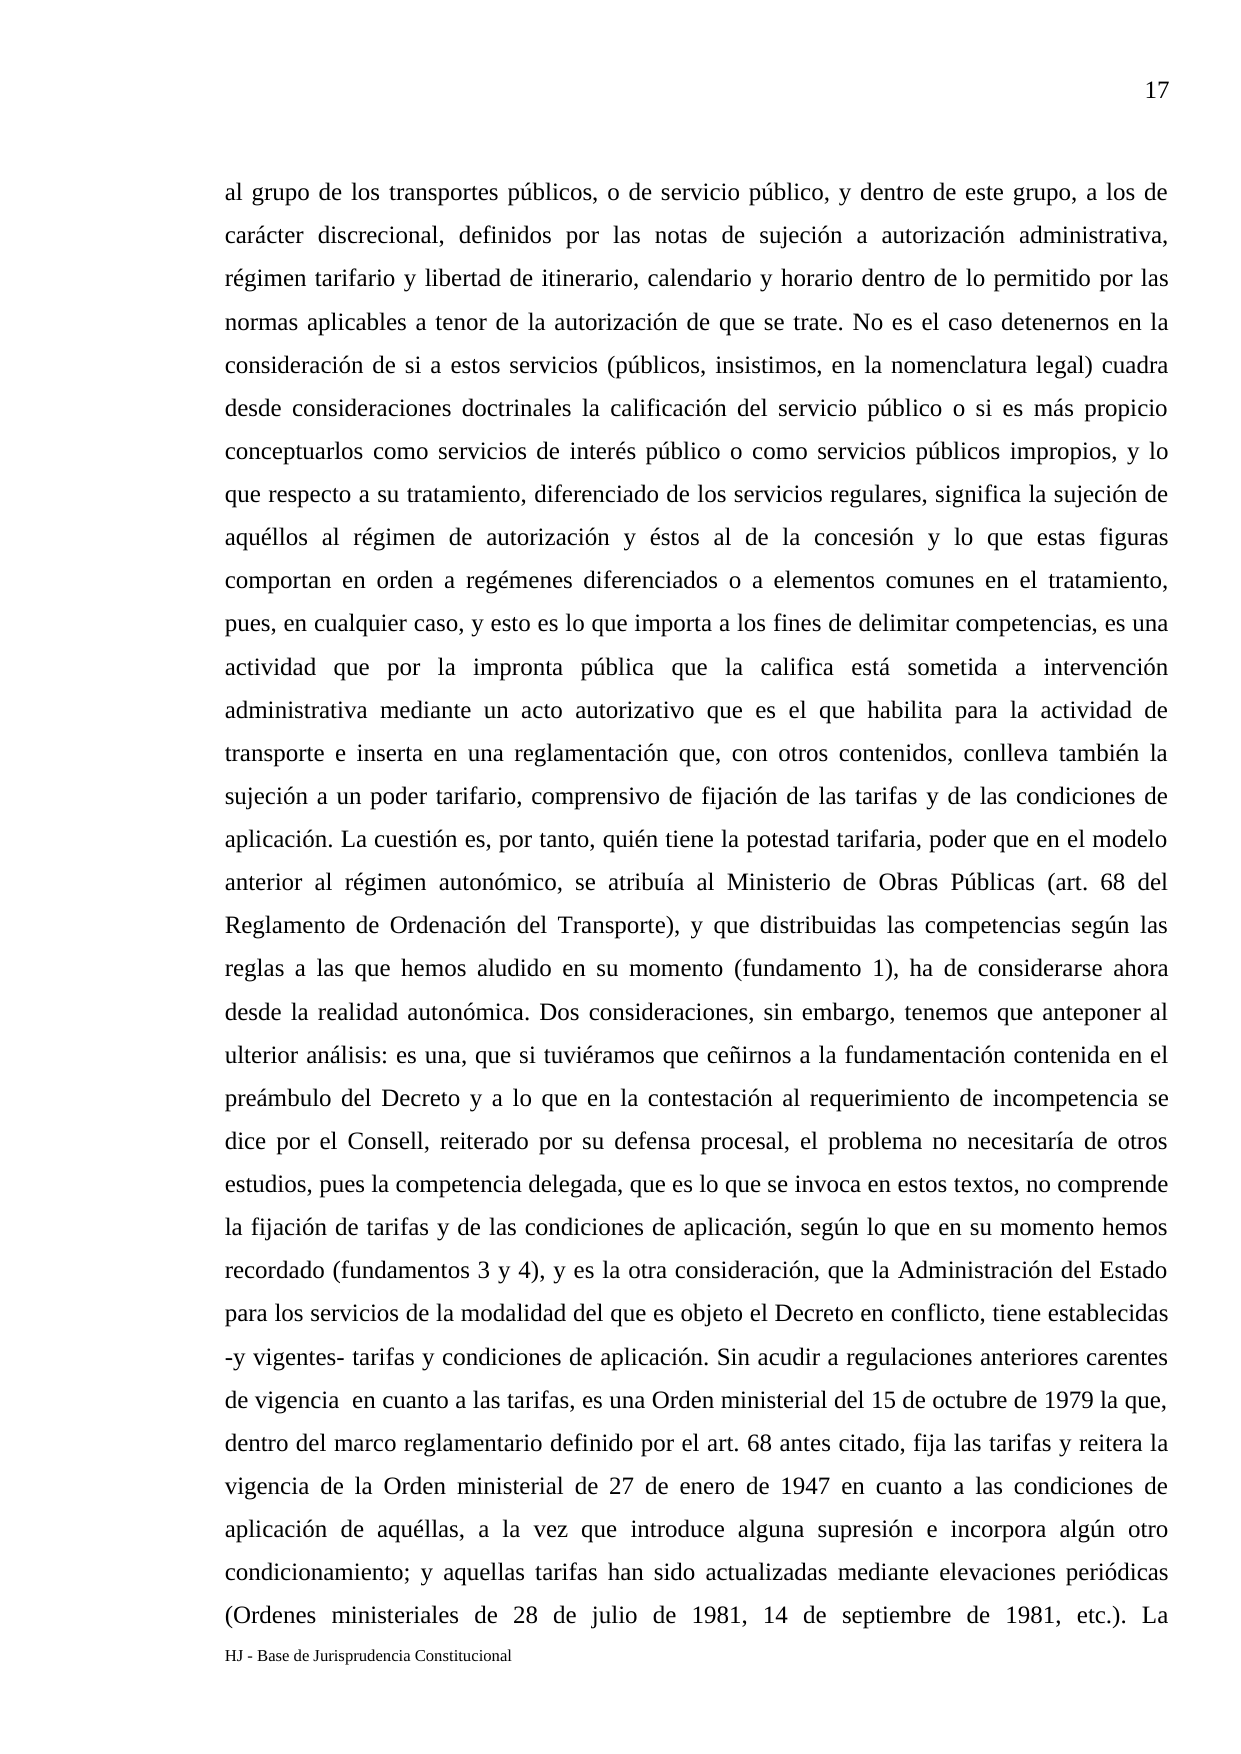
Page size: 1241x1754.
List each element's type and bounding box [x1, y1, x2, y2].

text [224, 177, 1169, 1629]
